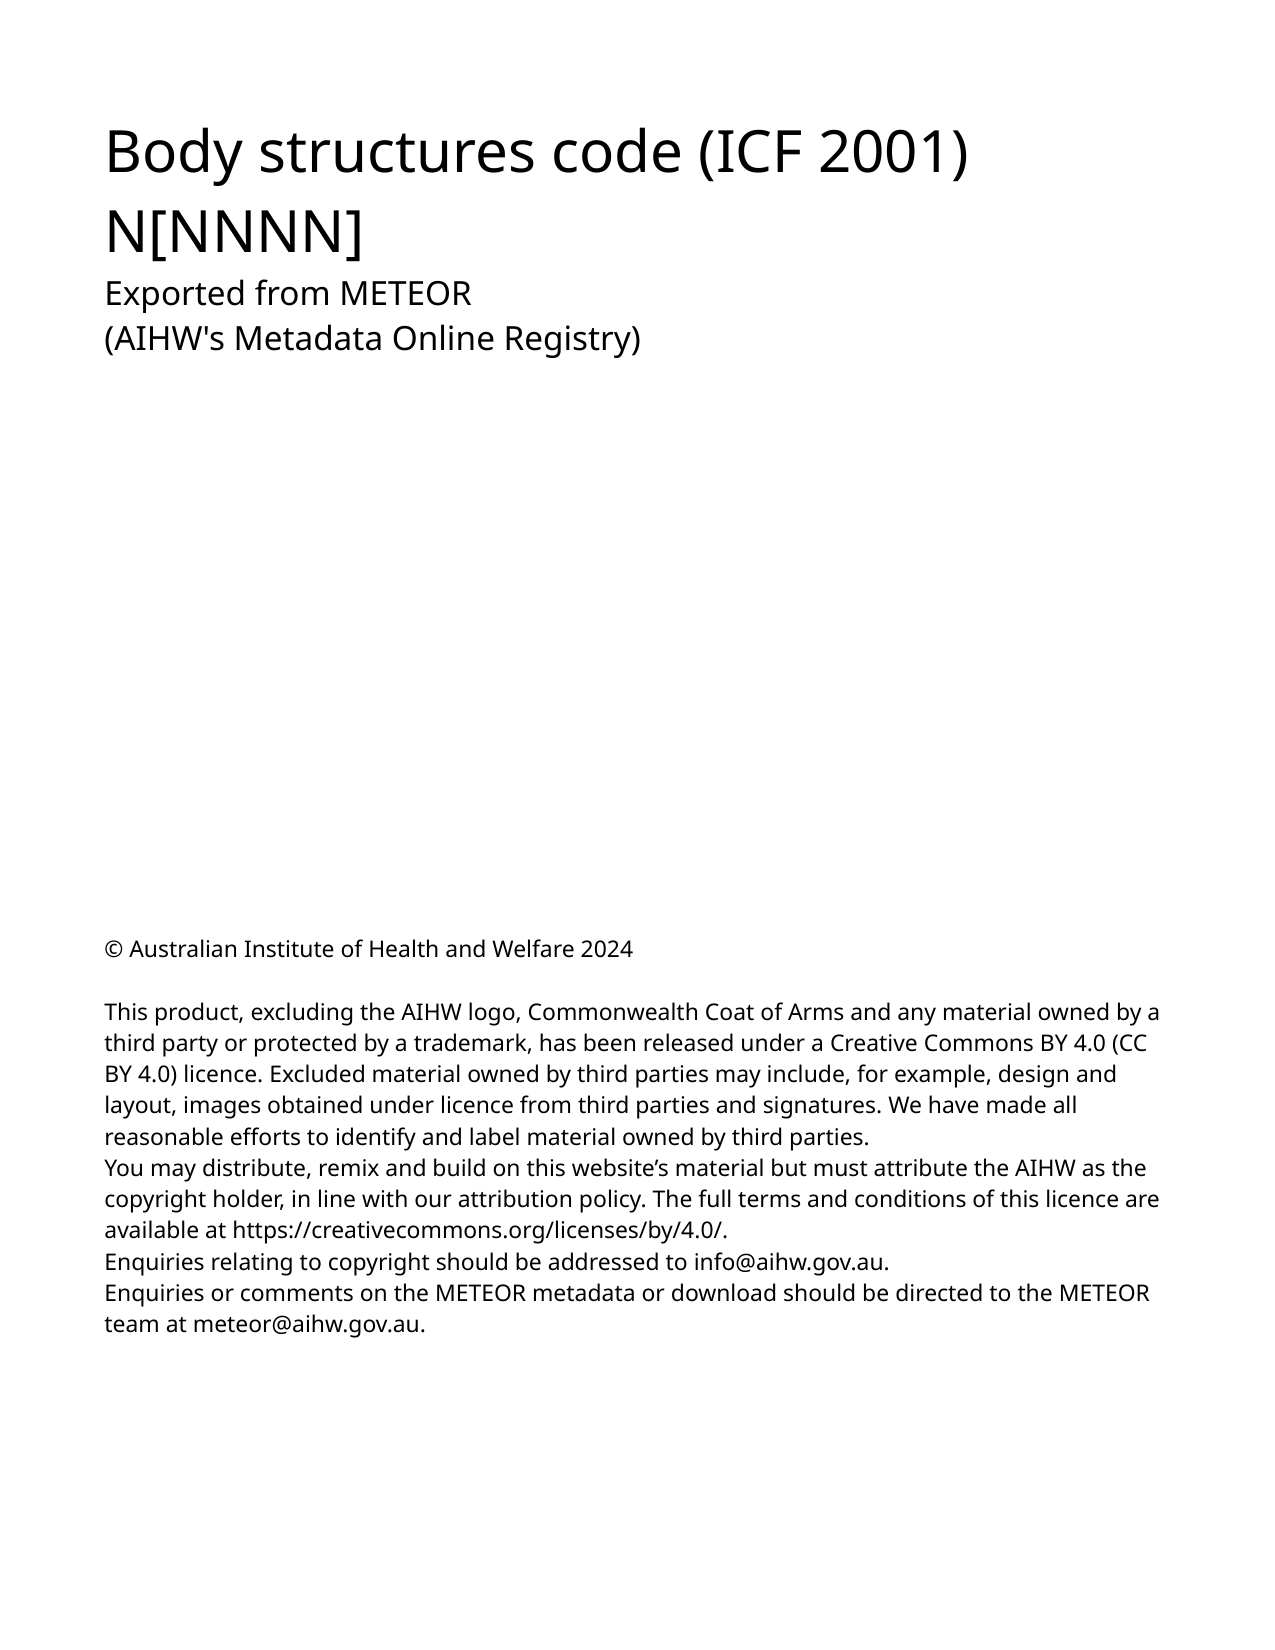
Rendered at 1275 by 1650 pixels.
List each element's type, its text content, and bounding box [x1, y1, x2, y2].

subtitle Exported from METEOR [104, 269, 1171, 315]
text You may distribute, remix and build on this website’s material but must attribute the AIHW as the copyright holder, in line with our attribution policy. The full terms and conditions of this licence are available at https://creativecommons.org/licenses/by/4.0/. [104, 1152, 1171, 1246]
text Enquiries relating to copyright should be addressed to info@aihw.gov.au. [104, 1246, 1171, 1277]
text Enquiries or comments on the METEOR metadata or download should be directed to the METEOR team at meteor@aihw.gov.au. [104, 1277, 1171, 1339]
text © Australian Institute of Health and Welfare 2024 [104, 933, 1171, 964]
title Body structures code (ICF 2001) N[NNNN] [104, 110, 1171, 269]
subtitle (AIHW's Metadata Online Registry) [104, 315, 1171, 360]
text This product, excluding the AIHW logo, Commonwealth Coat of Arms and any material owned by a third party or protected by a trademark, has been released under a Creative Commons BY 4.0 (CC BY 4.0) licence. Excluded material owned by third parties may include, for example, design and layout, images obtained under licence from third parties and signatures. We have made all reasonable efforts to identify and label material owned by third parties. [104, 996, 1171, 1152]
